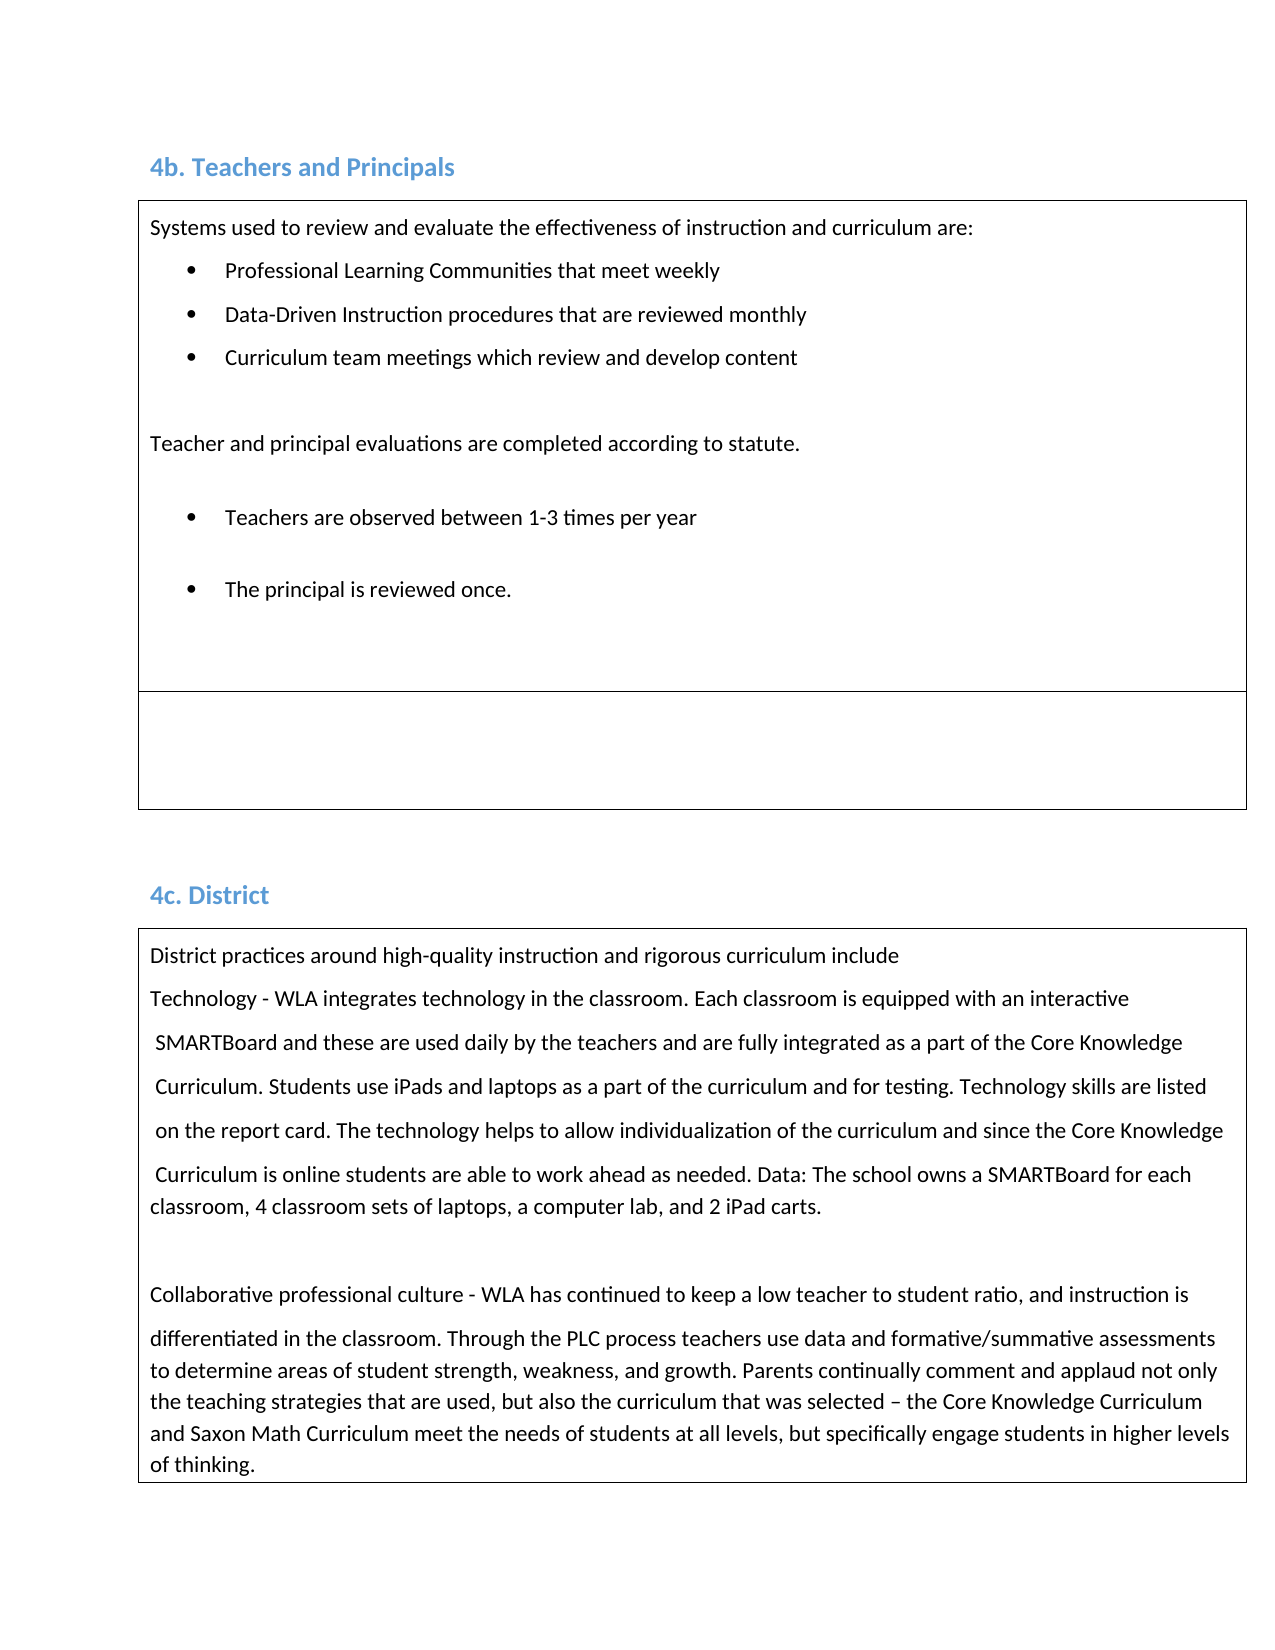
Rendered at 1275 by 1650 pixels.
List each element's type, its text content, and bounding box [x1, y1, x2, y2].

table_cell [139, 692, 1246, 809]
subtitle 4c. District [150, 878, 1125, 911]
table_header District practices around high-quality instruction and rigorous curriculum include Technology - WLA integrates technology in the classroom. Each classroom is equipped with an interactive SMARTBoard and these are used daily by the teachers and are fully integrated as a part of the Core Knowledge Curriculum. Students use iPads and laptops as a part of the curriculum and for testing. Technology skills are listed on the report card. The technology helps to allow individualization of the curriculum and since the Core Knowledge Curriculum is online students are able to work ahead as needed. Data: The school owns a SMARTBoard for each classroom, 4 classroom sets of laptops, a computer lab, and 2 iPad carts. Collaborative professional culture - WLA has continued to keep a low teacher to student ratio, and instruction is differentiated in the classroom. Through the PLC process teachers use data and formative/summative assessments to determine areas of student strength, weakness, and growth. Parents continually comment and applaud not only the teaching strategies that are used, but also the curriculum that was selected – the Core Knowledge Curriculum and Saxon Math Curriculum meet the needs of students at all levels, but specifically engage students in higher levels of thinking. [139, 929, 1246, 1482]
subtitle 4b. Teachers and Principals [150, 150, 1125, 183]
table_header Systems used to review and evaluate the effectiveness of instruction and curriculum are: Professional Learning Communities that meet weekly Data-Driven Instruction procedures that are reviewed monthly Curriculum team meetings which review and develop content Teacher and principal evaluations are completed according to statute. Teachers are observed between 1-3 times per year The principal is reviewed once. [139, 201, 1246, 691]
